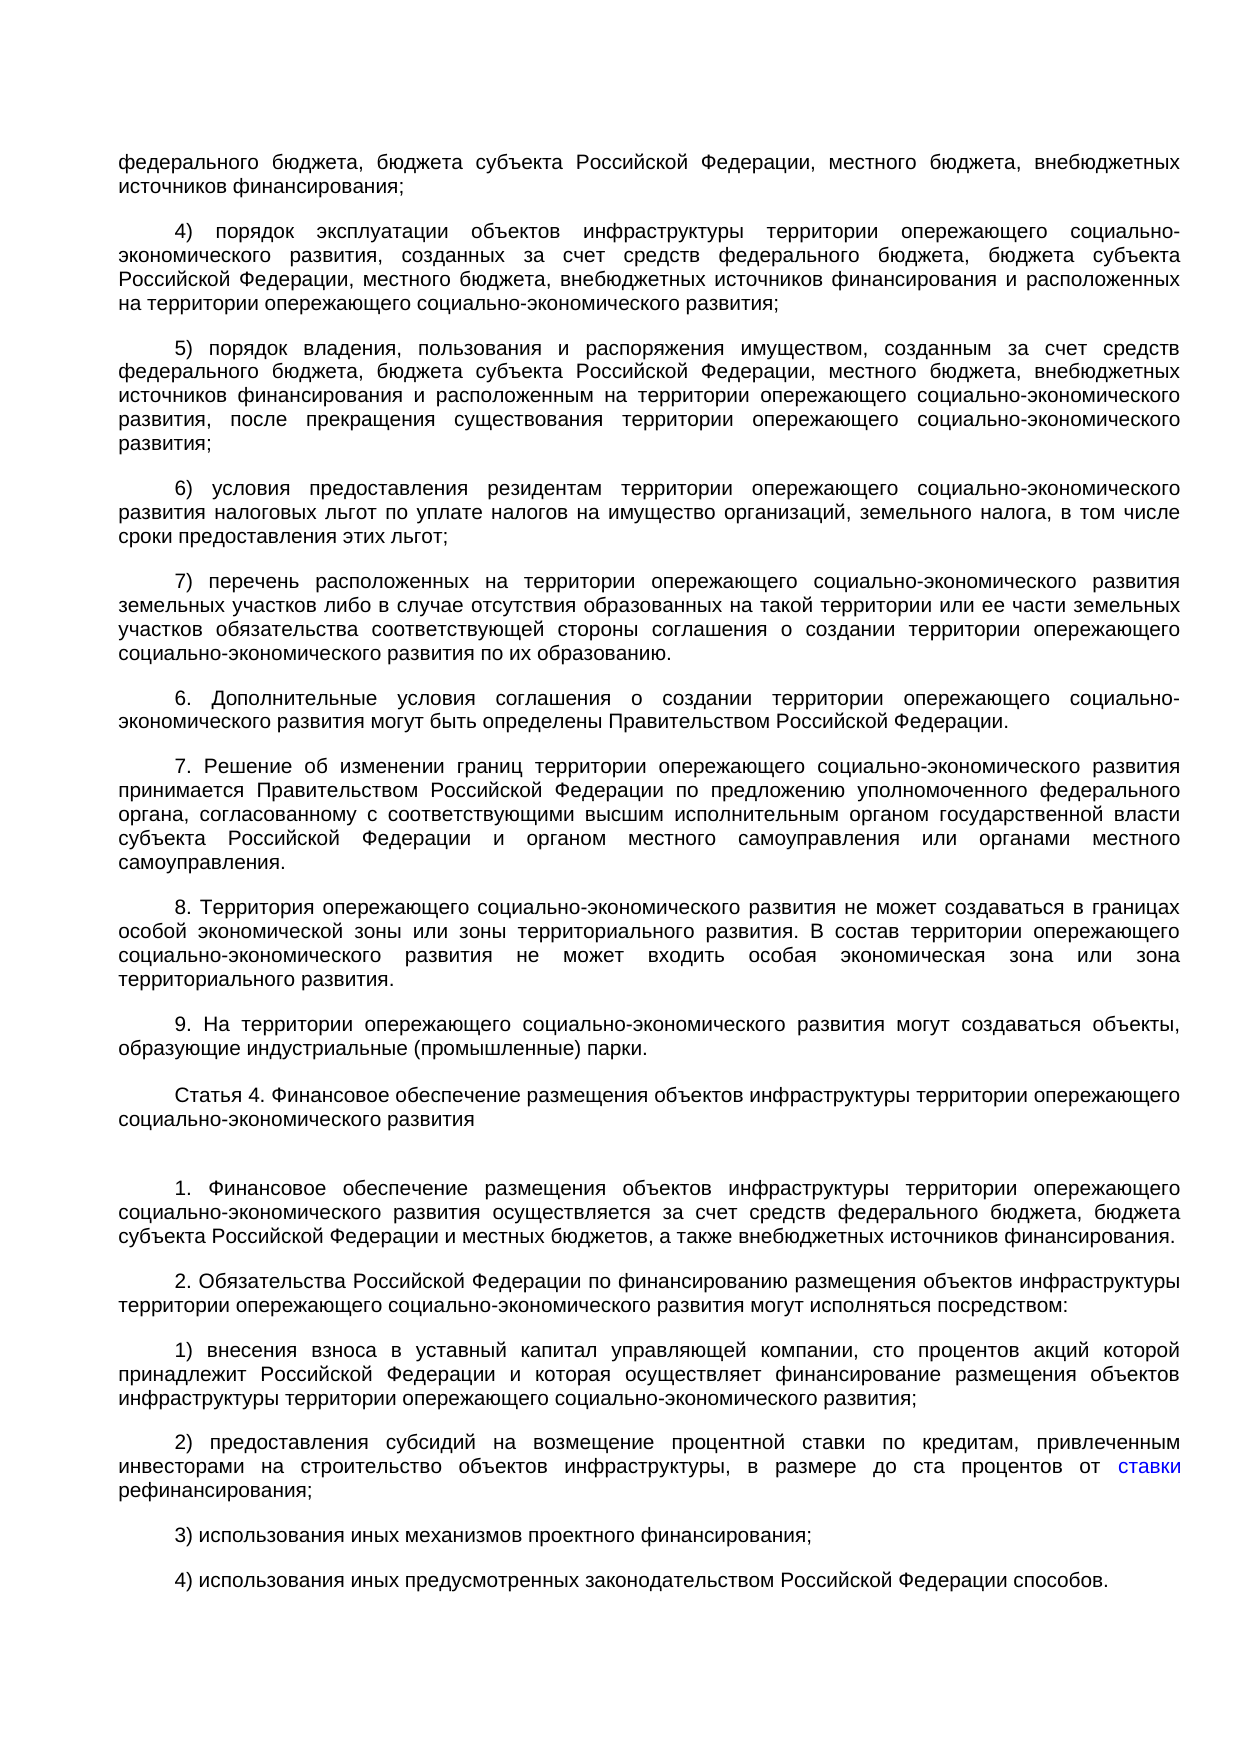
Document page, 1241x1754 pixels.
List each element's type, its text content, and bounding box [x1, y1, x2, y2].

text 8. Территория опережающего социально-экономического развития не может создаваться в границах особой экономической зоны или зоны территориального развития. В состав территории опережающего социально-экономического развития не может входить особая экономическая зона или зона территориального развития. [118, 895, 1181, 991]
text 6) условия предоставления резидентам территории опережающего социально-экономического развития налоговых льгот по уплате налогов на имущество организаций, земельного налога, в том числе сроки предоставления этих льгот; [118, 476, 1181, 548]
text 2) предоставления субсидий на возмещение процентной ставки по кредитам, привлеченным инвесторами на строительство объектов инфраструктуры, в размере до ста процентов от ставки рефинансирования; [118, 1430, 1181, 1502]
text 7) перечень расположенных на территории опережающего социально-экономического развития земельных участков либо в случае отсутствия образованных на такой территории или ее части земельных участков обязательства соответствующей стороны соглашения о создании территории опережающего социально-экономического развития по их образованию. [118, 569, 1181, 664]
text 5) порядок владения, пользования и распоряжения имуществом, созданным за счет средств федерального бюджета, бюджета субъекта Российской Федерации, местного бюджета, внебюджетных источников финансирования и расположенным на территории опережающего социально-экономического развития, после прекращения существования территории опережающего социально-экономического развития; [118, 335, 1181, 455]
text 4) порядок эксплуатации объектов инфраструктуры территории опережающего социально-экономического развития, созданных за счет средств федерального бюджета, бюджета субъекта Российской Федерации, местного бюджета, внебюджетных источников финансирования и расположенных на территории опережающего социально-экономического развития; [118, 219, 1181, 314]
text 1) внесения взноса в уставный капитал управляющей компании, сто процентов акций которой принадлежит Российской Федерации и которая осуществляет финансирование размещения объектов инфраструктуры территории опережающего социально-экономического развития; [118, 1337, 1181, 1409]
text 2. Обязательства Российской Федерации по финансированию размещения объектов инфраструктуры территории опережающего социально-экономического развития могут исполняться посредством: [118, 1269, 1181, 1317]
text 4) использования иных предусмотренных законодательством Российской Федерации способов. [118, 1568, 1181, 1592]
text Статья 4. Финансовое обеспечение размещения объектов инфраструктуры территории опережающего социально-экономического развития [118, 1083, 1181, 1131]
text 3) использования иных механизмов проектного финансирования; [118, 1523, 1181, 1547]
text 1. Финансовое обеспечение размещения объектов инфраструктуры территории опережающего социально-экономического развития осуществляется за счет средств федерального бюджета, бюджета субъекта Российской Федерации и местных бюджетов, а также внебюджетных источников финансирования. [118, 1176, 1181, 1248]
text 7. Решение об изменении границ территории опережающего социально-экономического развития принимается Правительством Российской Федерации по предложению уполномоченного федерального органа, согласованному с соответствующими высшим исполнительным органом государственной власти субъекта Российской Федерации и органом местного самоуправления или органами местного самоуправления. [118, 754, 1181, 874]
text 9. На территории опережающего социально-экономического развития могут создаваться объекты, образующие индустриальные (промышленные) парки. [118, 1011, 1181, 1059]
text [118, 150, 1181, 198]
text 6. Дополнительные условия соглашения о создании территории опережающего социально-экономического развития могут быть определены Правительством Российской Федерации. [118, 685, 1181, 733]
